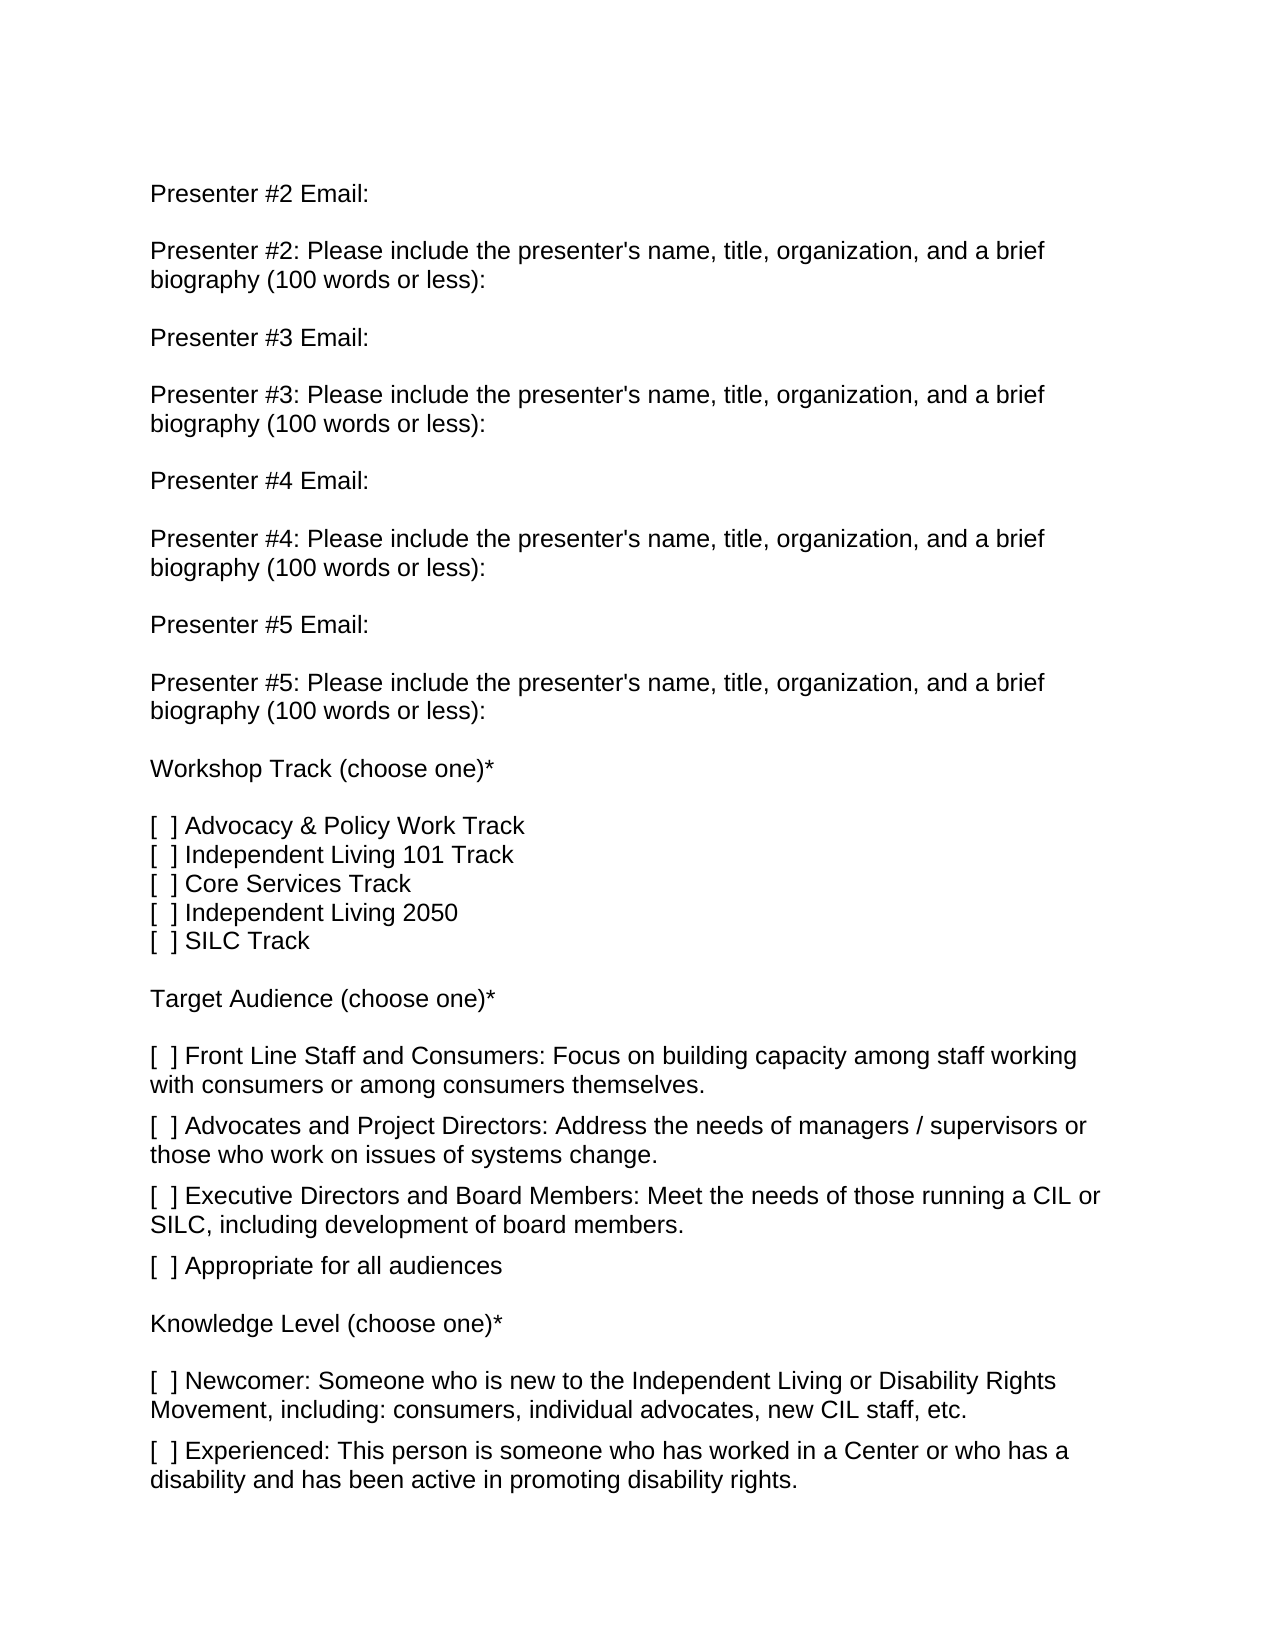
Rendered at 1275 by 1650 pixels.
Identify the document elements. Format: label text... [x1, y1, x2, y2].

text Presenter #2: Please include the presenter's name, title, organization, and a brief biography (100 words or less): [150, 236, 1125, 294]
text [ ] Advocates and Project Directors: Address the needs of managers / supervisors or those who work on issues of systems change. [150, 1111, 1125, 1169]
text Knowledge Level (choose one)* [150, 1309, 1125, 1337]
text Presenter #5 Email: [150, 610, 1125, 639]
text [ ] Independent Living 2050 [150, 897, 1125, 926]
text Target Audience (choose one)* [150, 984, 1125, 1012]
text Workshop Track (choose one)* [150, 754, 1125, 782]
text [ ] Appropriate for all audiences [150, 1251, 1125, 1280]
text [ ] Executive Directors and Board Members: Meet the needs of those running a CIL or SILC, including development of board members. [150, 1181, 1125, 1239]
text Presenter #4: Please include the presenter's name, title, organization, and a brief biography (100 words or less): [150, 524, 1125, 581]
text Presenter #3: Please include the presenter's name, title, organization, and a brief biography (100 words or less): [150, 380, 1125, 437]
text [ ] Advocacy & Policy Work Track [150, 811, 1125, 840]
text [ ] SILC Track [150, 926, 1125, 955]
text Presenter #4 Email: [150, 466, 1125, 495]
text [ ] Core Services Track [150, 869, 1125, 897]
text [ ] Front Line Staff and Consumers: Focus on building capacity among staff working with consumers or among consumers themselves. [150, 1041, 1125, 1099]
text [ ] Experienced: This person is someone who has worked in a Center or who has a disability and has been active in promoting disability rights. [150, 1436, 1125, 1494]
text Presenter #3 Email: [150, 322, 1125, 351]
text [ ] Newcomer: Someone who is new to the Independent Living or Disability Rights Movement, including: consumers, individual advocates, new CIL staff, etc. [150, 1366, 1125, 1424]
text Presenter #2 Email: [150, 179, 1125, 207]
text [ ] Independent Living 101 Track [150, 840, 1125, 869]
text Presenter #5: Please include the presenter's name, title, organization, and a brief biography (100 words or less): [150, 667, 1125, 725]
